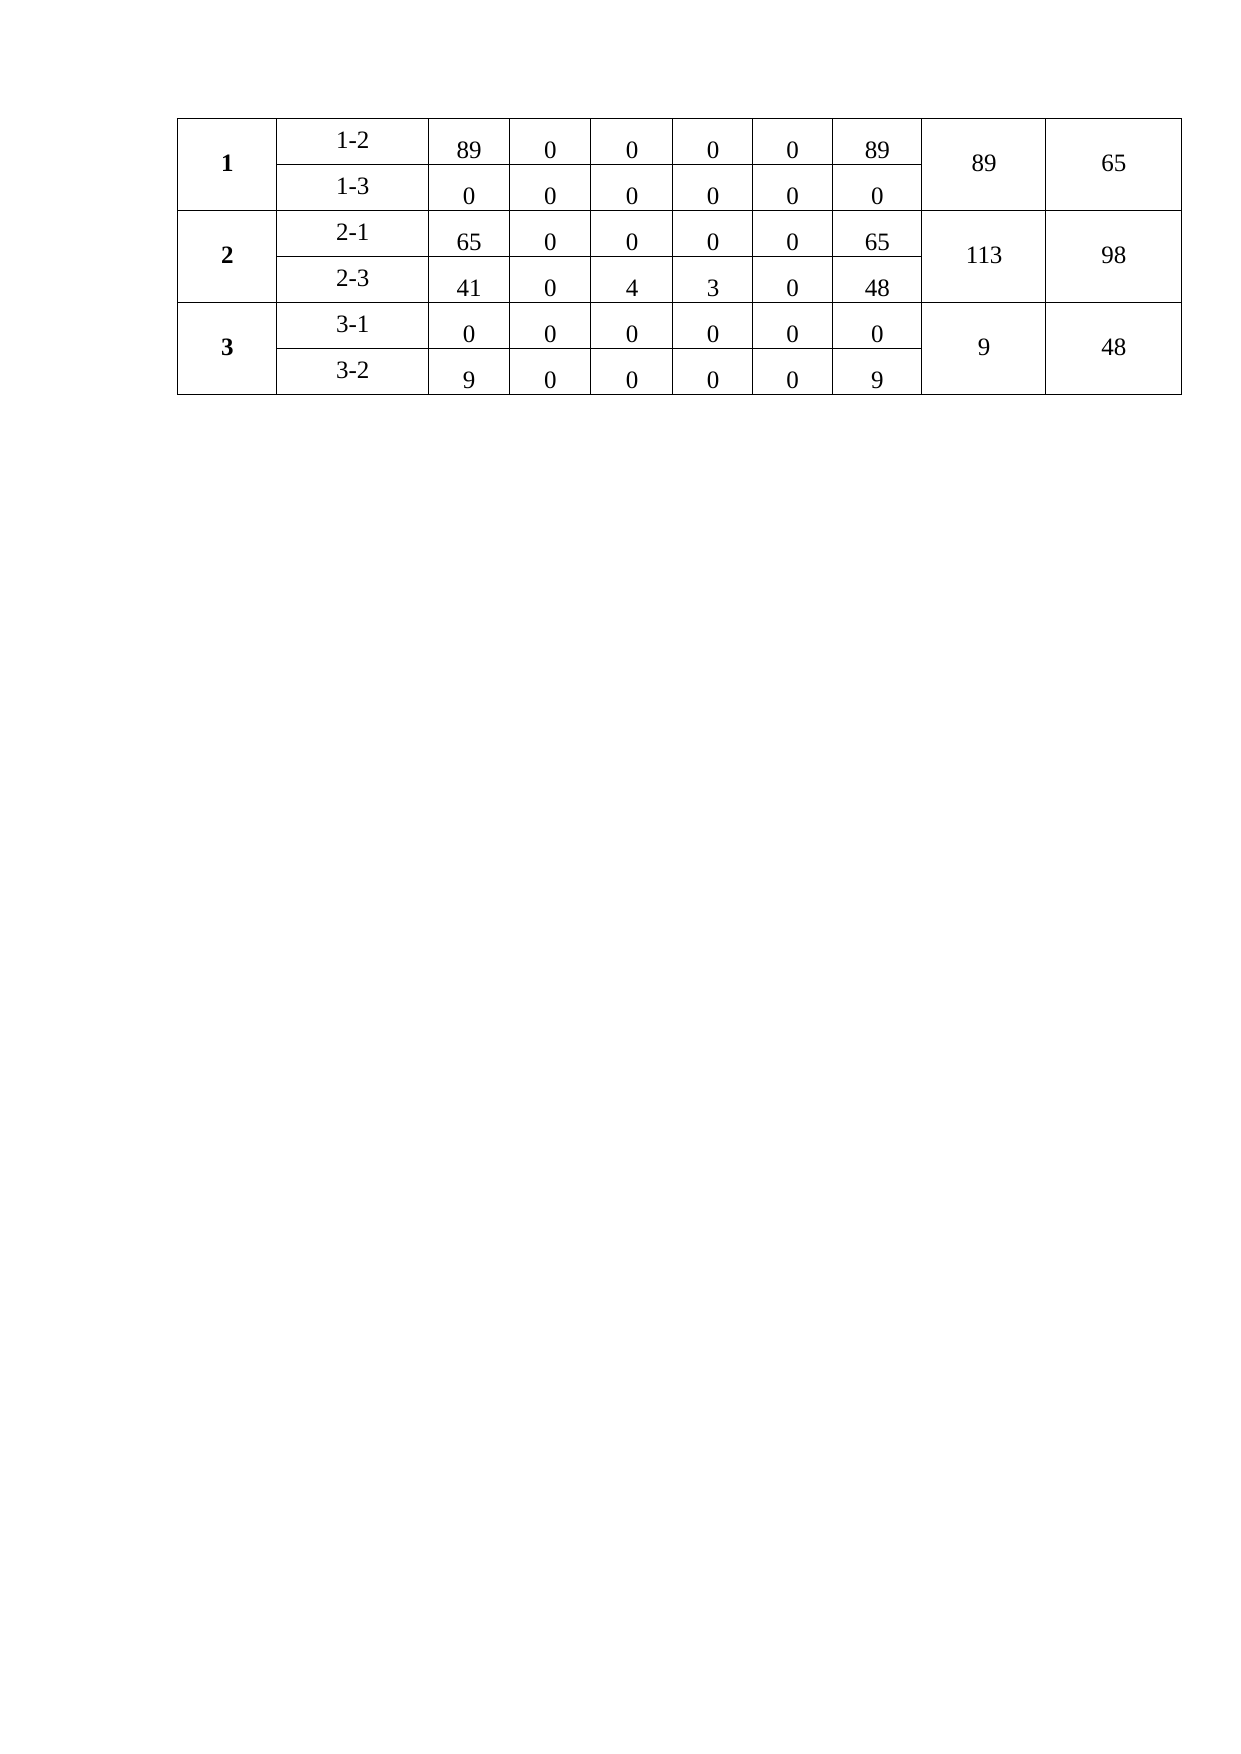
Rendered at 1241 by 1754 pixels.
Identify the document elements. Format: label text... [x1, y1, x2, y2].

table_cell 0 [673, 119, 752, 164]
table_cell 0 [510, 349, 590, 394]
table_cell 1-3 [277, 165, 428, 210]
table_cell 0 [591, 165, 672, 210]
table_cell 0 [429, 165, 509, 210]
table_cell 48 [833, 257, 921, 302]
table_cell 65 [1046, 119, 1181, 210]
table_cell 0 [591, 211, 672, 256]
table_cell 3-1 [277, 303, 428, 348]
table_cell 98 [1046, 211, 1181, 302]
table_cell 48 [1046, 303, 1181, 394]
table_cell 9 [429, 349, 509, 394]
table_cell 3 [178, 303, 276, 394]
table_cell 41 [429, 257, 509, 302]
table_cell 0 [673, 211, 752, 256]
table_cell 0 [753, 349, 832, 394]
table_cell 0 [753, 257, 832, 302]
table_cell 0 [753, 211, 832, 256]
table_cell 0 [833, 165, 921, 210]
table_cell 2-3 [277, 257, 428, 302]
table_cell 3-2 [277, 349, 428, 394]
table_cell 0 [591, 349, 672, 394]
table_cell 2-1 [277, 211, 428, 256]
table_cell 1 [178, 119, 276, 210]
table_cell 113 [922, 211, 1045, 302]
table_cell 0 [591, 119, 672, 164]
table_cell 65 [833, 211, 921, 256]
table_cell 0 [753, 303, 832, 348]
table_cell 0 [591, 303, 672, 348]
table_cell 1-2 [277, 119, 428, 164]
table_cell 0 [673, 303, 752, 348]
table_cell 0 [510, 211, 590, 256]
table_cell 3 [673, 257, 752, 302]
table_cell 0 [753, 165, 832, 210]
table_cell 89 [922, 119, 1045, 210]
table_cell 0 [833, 303, 921, 348]
table_cell 4 [591, 257, 672, 302]
table_cell 0 [673, 349, 752, 394]
table_cell 9 [833, 349, 921, 394]
table_cell 89 [429, 119, 509, 164]
table_cell 65 [429, 211, 509, 256]
table_cell 2 [178, 211, 276, 302]
table_cell 0 [429, 303, 509, 348]
table_cell 0 [510, 303, 590, 348]
table_cell 89 [833, 119, 921, 164]
table_cell 0 [673, 165, 752, 210]
table_cell 0 [510, 119, 590, 164]
table_cell 9 [922, 303, 1045, 394]
table_cell 0 [753, 119, 832, 164]
table_cell 0 [510, 165, 590, 210]
table_cell 0 [510, 257, 590, 302]
